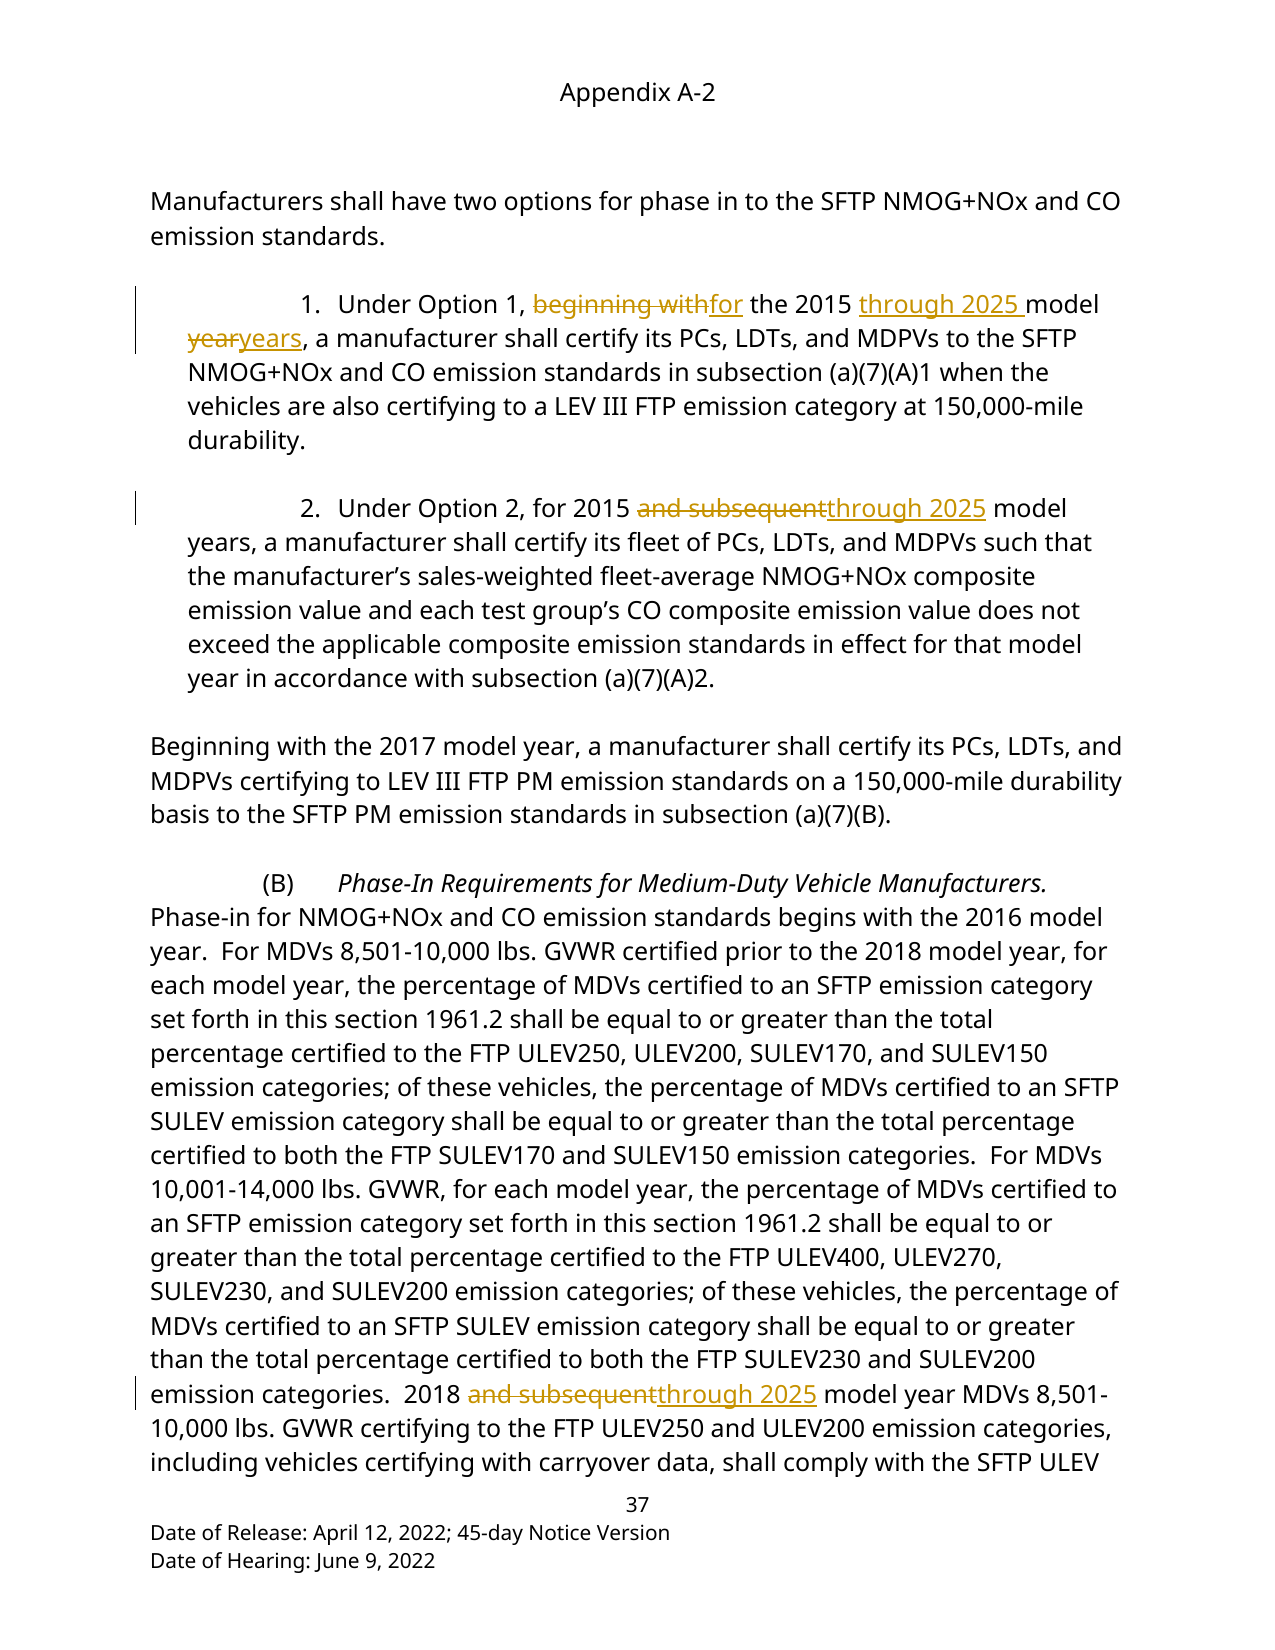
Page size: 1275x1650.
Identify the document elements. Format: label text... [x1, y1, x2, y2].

text Manufacturers shall have two options for phase in to the SFTP NMOG+NOx and CO emission standards. [150, 184, 1125, 252]
text Beginning with the 2017 model year, a manufacturer shall certify its PCs, LDTs, and MDPVs certifying to LEV III FTP PM emission standards on a 150,000-mile durability basis to the SFTP PM emission standards in subsection (a)(7)(B). [150, 729, 1125, 831]
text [150, 865, 1125, 1478]
text 1. Under Option 1, the 2015 model , a manufacturer shall certify its PCs, LDTs, and MDPVs to the SFTP NMOG+NOx and CO emission standards in subsection (a)(7)(A)1 when the vehicles are also certifying to a LEV III FTP emission category at 150,000-mile durability. [187, 286, 1125, 457]
text 2. Under Option 2, for 2015 model years, a manufacturer shall certify its fleet of PCs, LDTs, and MDPVs such that the manufacturer’s sales-weighted fleet-average NMOG+NOx composite emission value and each test group’s CO composite emission value does not exceed the applicable composite emission standards in effect for that model year in accordance with subsection (a)(7)(A)2. [187, 491, 1125, 695]
